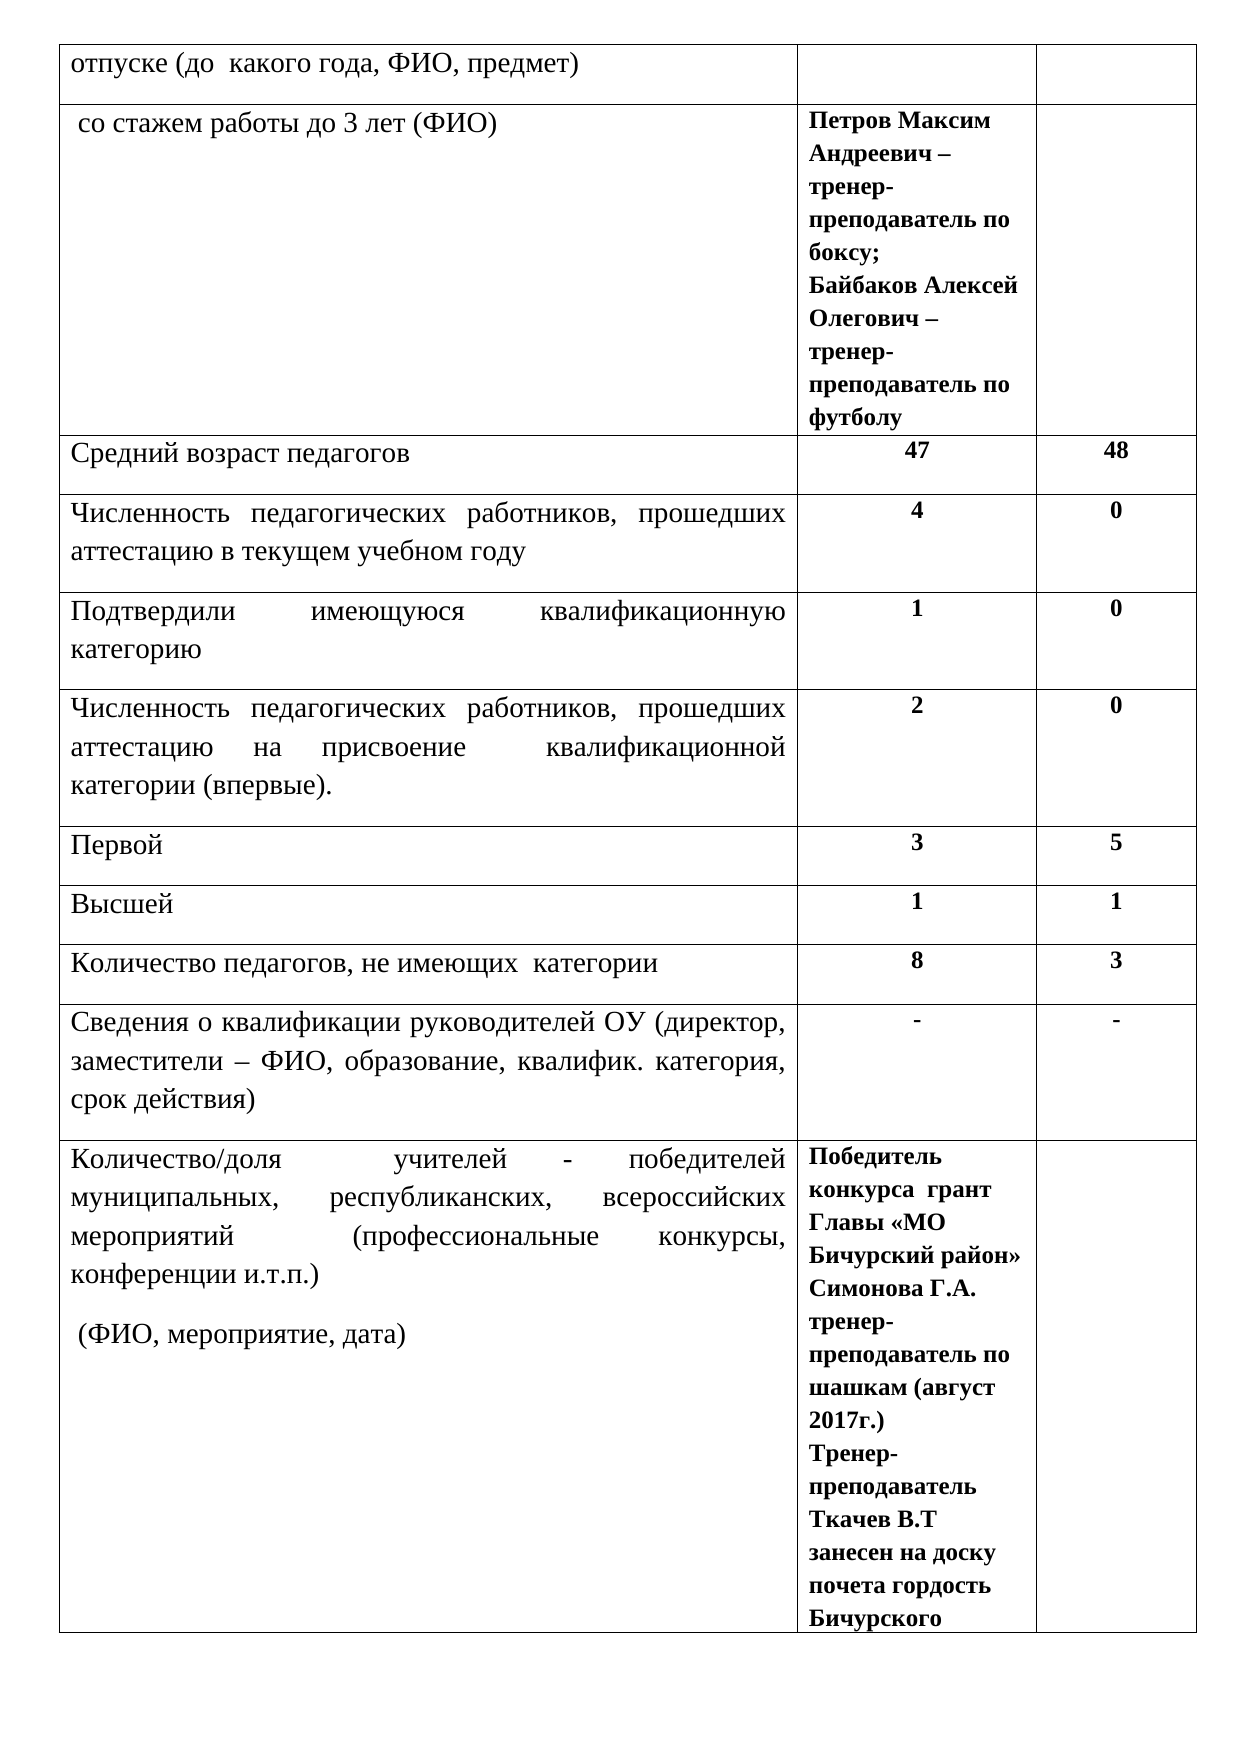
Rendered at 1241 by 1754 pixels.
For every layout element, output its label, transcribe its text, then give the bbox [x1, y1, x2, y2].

table_cell Средний возраст педагогов [60, 436, 797, 494]
table_cell 1 [798, 593, 1036, 689]
table_cell со стажем работы до 3 лет (ФИО) [60, 105, 797, 434]
table_cell 0 [1037, 593, 1196, 689]
table_cell Численность педагогических работников, прошедших аттестацию на присвоение квалификационной категории (впервые). [60, 690, 797, 826]
table_cell 3 [1037, 945, 1196, 1003]
table_cell 8 [798, 945, 1036, 1003]
table_cell 5 [1037, 827, 1196, 885]
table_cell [60, 45, 797, 104]
table_cell Первой [60, 827, 797, 885]
table_cell 0 [1037, 690, 1196, 826]
table_cell [1037, 105, 1196, 434]
table_cell Петров Максим Андреевич – тренер-преподаватель по боксу; Байбаков Алексей Олегович – тренер-преподаватель по футболу [798, 105, 1036, 434]
table_cell Подтвердили имеющуюся квалификационную категорию [60, 593, 797, 689]
table_cell 0 [1037, 495, 1196, 592]
table_cell 47 [798, 436, 1036, 494]
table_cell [60, 1141, 797, 1632]
table_cell 4 [798, 495, 1036, 592]
table_cell 1 [1037, 886, 1196, 944]
table_cell 2 [798, 690, 1036, 826]
table_cell 0 [1037, 45, 1196, 104]
table_cell 1 [798, 886, 1036, 944]
table_cell - [1037, 1005, 1196, 1140]
table_cell [1037, 1141, 1196, 1632]
table_cell 48 [1037, 436, 1196, 494]
table_cell Высшей [60, 886, 797, 944]
table_cell Сведения о квалификации руководителей ОУ (директор, заместители – ФИО, образование, квалифик. категория, срок действия) [60, 1005, 797, 1140]
table_cell 3 [798, 827, 1036, 885]
table_cell 0 [798, 45, 1036, 104]
table_cell Количество педагогов, не имеющих категории [60, 945, 797, 1003]
table_cell - [798, 1005, 1036, 1140]
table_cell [798, 1141, 1036, 1632]
table_cell Численность педагогических работников, прошедших аттестацию в текущем учебном году [60, 495, 797, 592]
